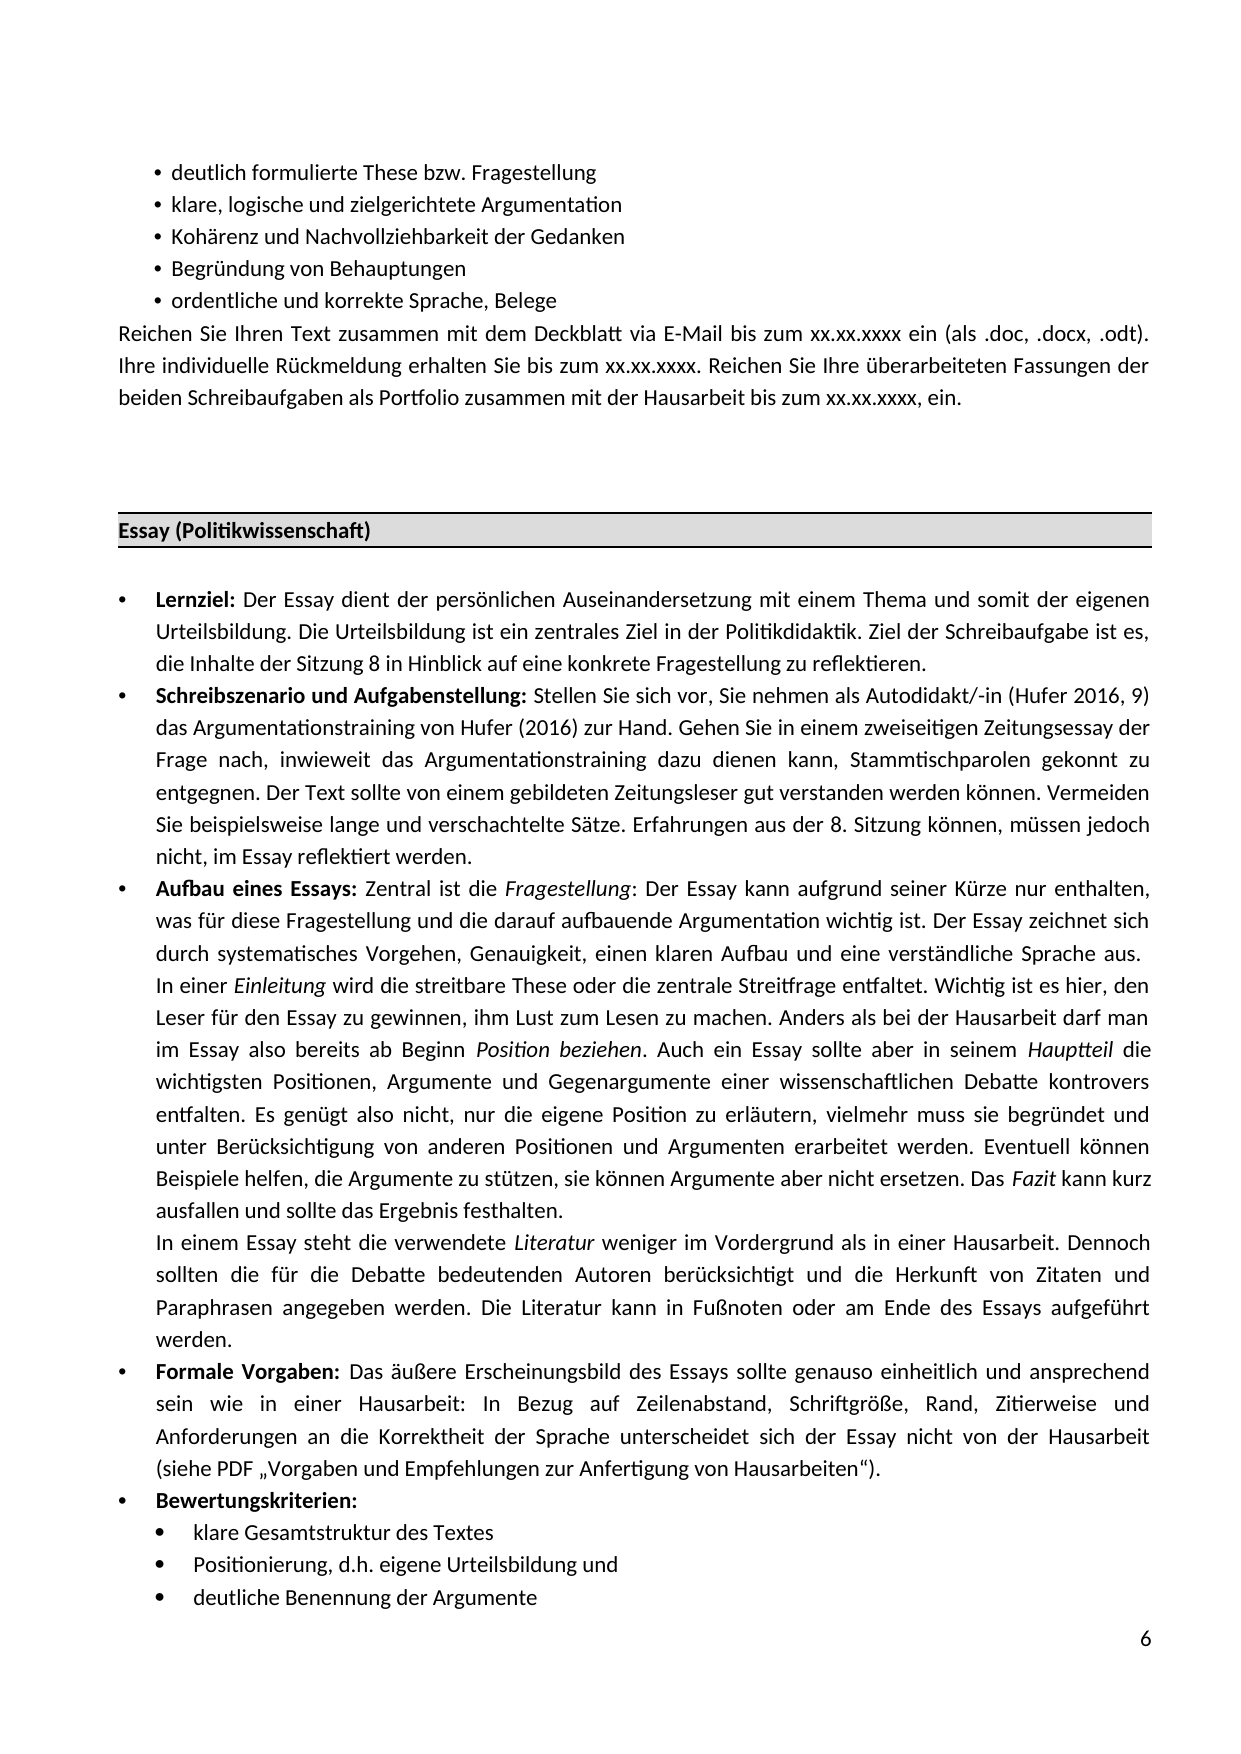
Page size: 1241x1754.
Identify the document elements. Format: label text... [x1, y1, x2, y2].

list klare, logische und zielgerichtete Argumentation [153, 190, 1152, 218]
list Bewertungskriterien: [118, 1486, 1152, 1514]
list klare Gesamtstruktur des Textes [156, 1518, 1152, 1546]
list Begründung von Behauptungen [153, 254, 1152, 282]
list deutlich formulierte These bzw. Fragestellung [153, 158, 1152, 186]
list ordentliche und korrekte Sprache, Belege [153, 287, 1152, 315]
list Formale Vorgaben: Das äußere Erscheinungsbild des Essays sollte genauso einheitlich und ansprechend sein wie in einer Hausarbeit: In Bezug auf Zeilenabstand, Schriftgröße, Rand, Zitierweise und Anforderungen an die Korrektheit der Sprache unterscheidet sich der Essay nicht von der Hausarbeit (siehe PDF „Vorgaben und Empfehlungen zur Anfertigung von Hausarbeiten“). [118, 1357, 1152, 1482]
text Essay (Politikwissenschaft) [118, 514, 1152, 546]
list Schreibszenario und Aufgabenstellung: Stellen Sie sich vor, Sie nehmen als Autodidakt/-in (Hufer 2016, 9) das Argumentationstraining von Hufer (2016) zur Hand. Gehen Sie in einem zweiseitigen Zeitungsessay der Frage nach, inwieweit das Argumentationstraining dazu dienen kann, Stammtischparolen gekonnt zu entgegnen. Der Text sollte von einem gebildeten Zeitungsleser gut verstanden werden können. Vermeiden Sie beispielsweise lange und verschachtelte Sätze. Erfahrungen aus der 8. Sitzung können, müssen jedoch nicht, im Essay reflektiert werden. [118, 681, 1152, 870]
list Kohärenz und Nachvollziehbarkeit der Gedanken [153, 222, 1152, 250]
list Lernziel: Der Essay dient der persönlichen Auseinandersetzung mit einem Thema und somit der eigenen Urteilsbildung. Die Urteilsbildung ist ein zentrales Ziel in der Politikdidaktik. Ziel der Schreibaufgabe ist es, die Inhalte der Sitzung 8 in Hinblick auf eine konkrete Fragestellung zu reflektieren. [118, 585, 1152, 677]
text Reichen Sie Ihren Text zusammen mit dem Deckblatt via E-Mail bis zum xx.xx.xxxx ein (als .doc, .docx, .odt). Ihre individuelle Rückmeldung erhalten Sie bis zum xx.xx.xxxx. Reichen Sie Ihre überarbeiteten Fassungen der beiden Schreibaufgaben als Portfolio zusammen mit der Hausarbeit bis zum xx.xx.xxxx, ein. [118, 319, 1152, 411]
list Aufbau eines Essays: Zentral ist die Fragestellung: Der Essay kann aufgrund seiner Kürze nur enthalten, was für diese Fragestellung und die darauf aufbauende Argumentation wichtig ist. Der Essay zeichnet sich durch systematisches Vorgehen, Genauigkeit, einen klaren Aufbau und eine verständliche Sprache aus. In einer Einleitung wird die streitbare These oder die zentrale Streitfrage entfaltet. Wichtig ist es hier, den Leser für den Essay zu gewinnen, ihm Lust zum Lesen zu machen. Anders als bei der Hausarbeit darf man im Essay also bereits ab Beginn Position beziehen. Auch ein Essay sollte aber in seinem Hauptteil die wichtigsten Positionen, Argumente und Gegenargumente einer wissenschaftlichen Debatte kontrovers entfalten. Es genügt also nicht, nur die eigene Position zu erläutern, vielmehr muss sie begründet und unter Berücksichtigung von anderen Positionen und Argumenten erarbeitet werden. Eventuell können Beispiele helfen, die Argumente zu stützen, sie können Argumente aber nicht ersetzen. Das Fazit kann kurz ausfallen und sollte das Ergebnis festhalten. [118, 874, 1152, 1224]
list Positionierung, d.h. eigene Urteilsbildung und [156, 1551, 1152, 1578]
list deutliche Benennung der Argumente [156, 1583, 1152, 1611]
text In einem Essay steht die verwendete Literatur weniger im Vordergrund als in einer Hausarbeit. Dennoch sollten die für die Debatte bedeutenden Autoren berücksichtigt und die Herkunft von Zitaten und Paraphrasen angegeben werden. Die Literatur kann in Fußnoten oder am Ende des Essays aufgeführt werden. [156, 1228, 1152, 1353]
